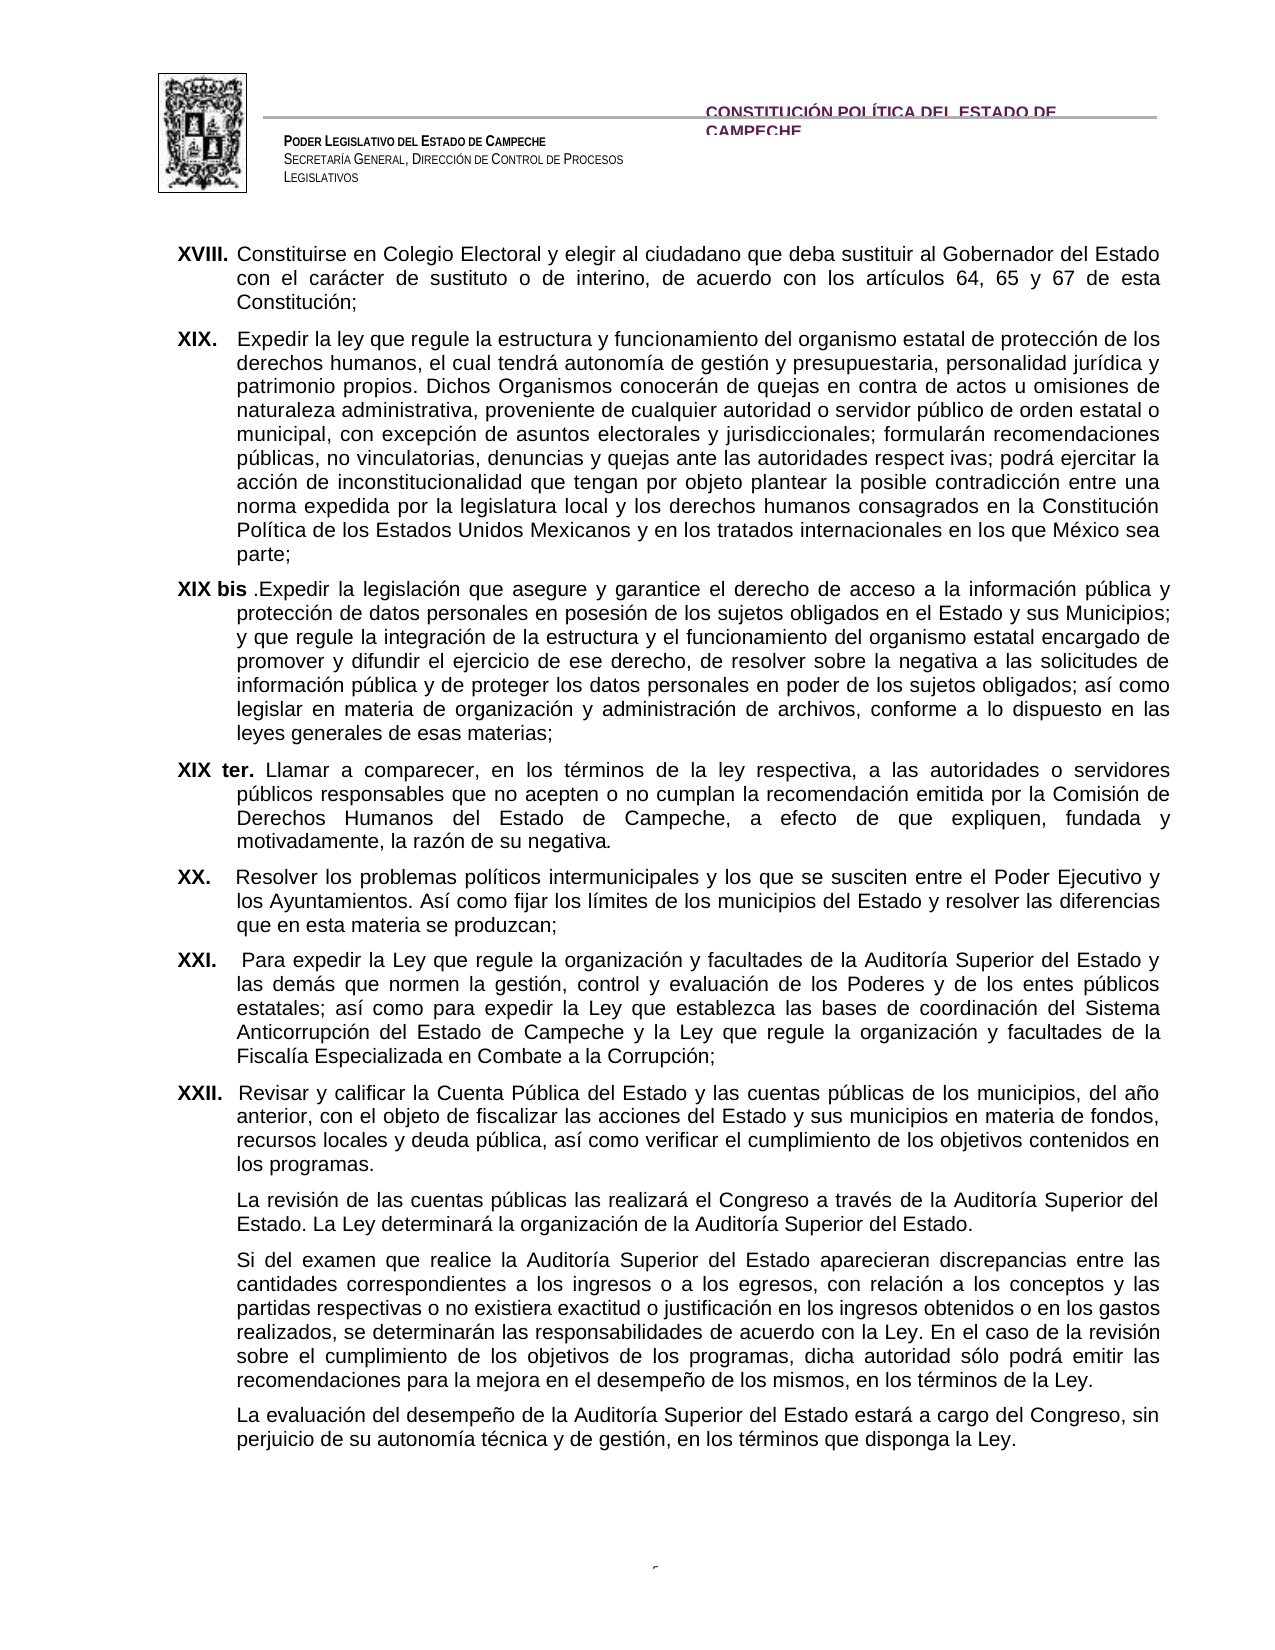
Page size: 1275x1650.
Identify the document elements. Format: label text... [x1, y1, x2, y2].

text XXII. Revisar y calificar la Cuenta Pública del Estado y las cuentas públicas de los municipios, del año anterior, con el objeto de fiscalizar las acciones del Estado y sus municipios en materia de fondos, recursos locales y deuda pública, así como verificar el cumplimiento de los objetivos contenidos en los programas. [177, 1080, 1160, 1176]
text Estado. La Ley determinará la organización de la Auditoría Superior del Estado. [236, 1211, 976, 1235]
text La revisión de las cuentas públicas las realizará el Congreso a través de la Auditoría Superior del [236, 1187, 1161, 1211]
text Si del examen que realice la Auditoría Superior del Estado aparecieran discrepancias entre las cantidades correspondientes a los ingresos o a los egresos, con relación a los conceptos y las partidas respectivas o no existiera exactitud o justificación en los ingresos obtenidos o en los gastos realizados, se determinarán las responsabilidades de acuerdo con la Ley. En el caso de la revisión sobre el cumplimiento de los objetivos de los programas, dicha autoridad sólo podrá emitir las recomendaciones para la mejora en el desempeño de los mismos, en los términos de la Ley. [236, 1248, 1160, 1392]
text XVIII. Constituirse en Colegio Electoral y elegir al ciudadano que deba sustituir al Gobernador del Estado con el carácter de sustituto o de interino, de acuerdo con los artículos 64, 65 y 67 de esta Constitución; [177, 242, 1160, 314]
text XXI. Para expedir la Ley que regule la organización y facultades de la Auditoría Superior del Estado y las demás que normen la gestión, control y evaluación de los Poderes y de los entes públicos estatales; así como para expedir la Ley que establezca las bases de coordinación del Sistema Anticorrupción del Estado de Campeche y la Ley que regule la organización y facultades de la Fiscalía Especializada en Combate a la Corrupción; [177, 948, 1161, 1068]
picture [159, 74, 246, 192]
text XIX bis .Expedir la legislación que asegure y garantice el derecho de acceso a la información pública y protección de datos personales en posesión de los sujetos obligados en el Estado y sus Municipios; y que regule la integración de la estructura y el funcionamiento del organismo estatal encargado de promover y difundir el ejercicio de ese derecho, de resolver sobre la negativa a las solicitudes de información pública y de proteger los datos personales en poder de los sujetos obligados; así como legislar en materia de organización y administración de archivos, conforme a lo dispuesto en las leyes generales de esas materias; [177, 577, 1170, 745]
text XX. Resolver los problemas políticos intermunicipales y los que se susciten entre el Poder Ejecutivo y los Ayuntamientos. Así como fijar los límites de los municipios del Estado y resolver las diferencias que en esta materia se produzcan; [177, 865, 1160, 937]
text La evaluación del desempeño de la Auditoría Superior del Estado estará a cargo del Congreso, sin perjuicio de su autonomía técnica y de gestión, en los términos que disponga la Ley. [236, 1403, 1161, 1451]
text XIX. Expedir la ley que regule la estructura y funcionamiento del organismo estatal de protección de los derechos humanos, el cual tendrá autonomía de gestión y presupuestaria, personalidad jurídica y patrimonio propios. Dichos Organismos conocerán de quejas en contra de actos u omisiones de naturaleza administrativa, proveniente de cualquier autoridad o servidor público de orden estatal o municipal, con excepción de asuntos electorales y jurisdiccionales; formularán recomendaciones públicas, no vinculatorias, denuncias y quejas ante las autoridades respect ivas; podrá ejercitar la acción de inconstitucionalidad que tengan por objeto plantear la posible contradicción entre una norma expedida por la legislatura local y los derechos humanos consagrados en la Constitución Política de los Estados Unidos Mexicanos y en los tratados internacionales en los que México sea parte; [177, 326, 1160, 566]
text XIX ter. Llamar a comparecer, en los términos de la ley respectiva, a las autoridades o servidores públicos responsables que no acepten o no cumplan la recomendación emitida por la Comisión de Derechos Humanos del Estado de Campeche, a efecto de que expliquen, fundada y motivadamente, la razón de su negativa. [177, 757, 1170, 853]
